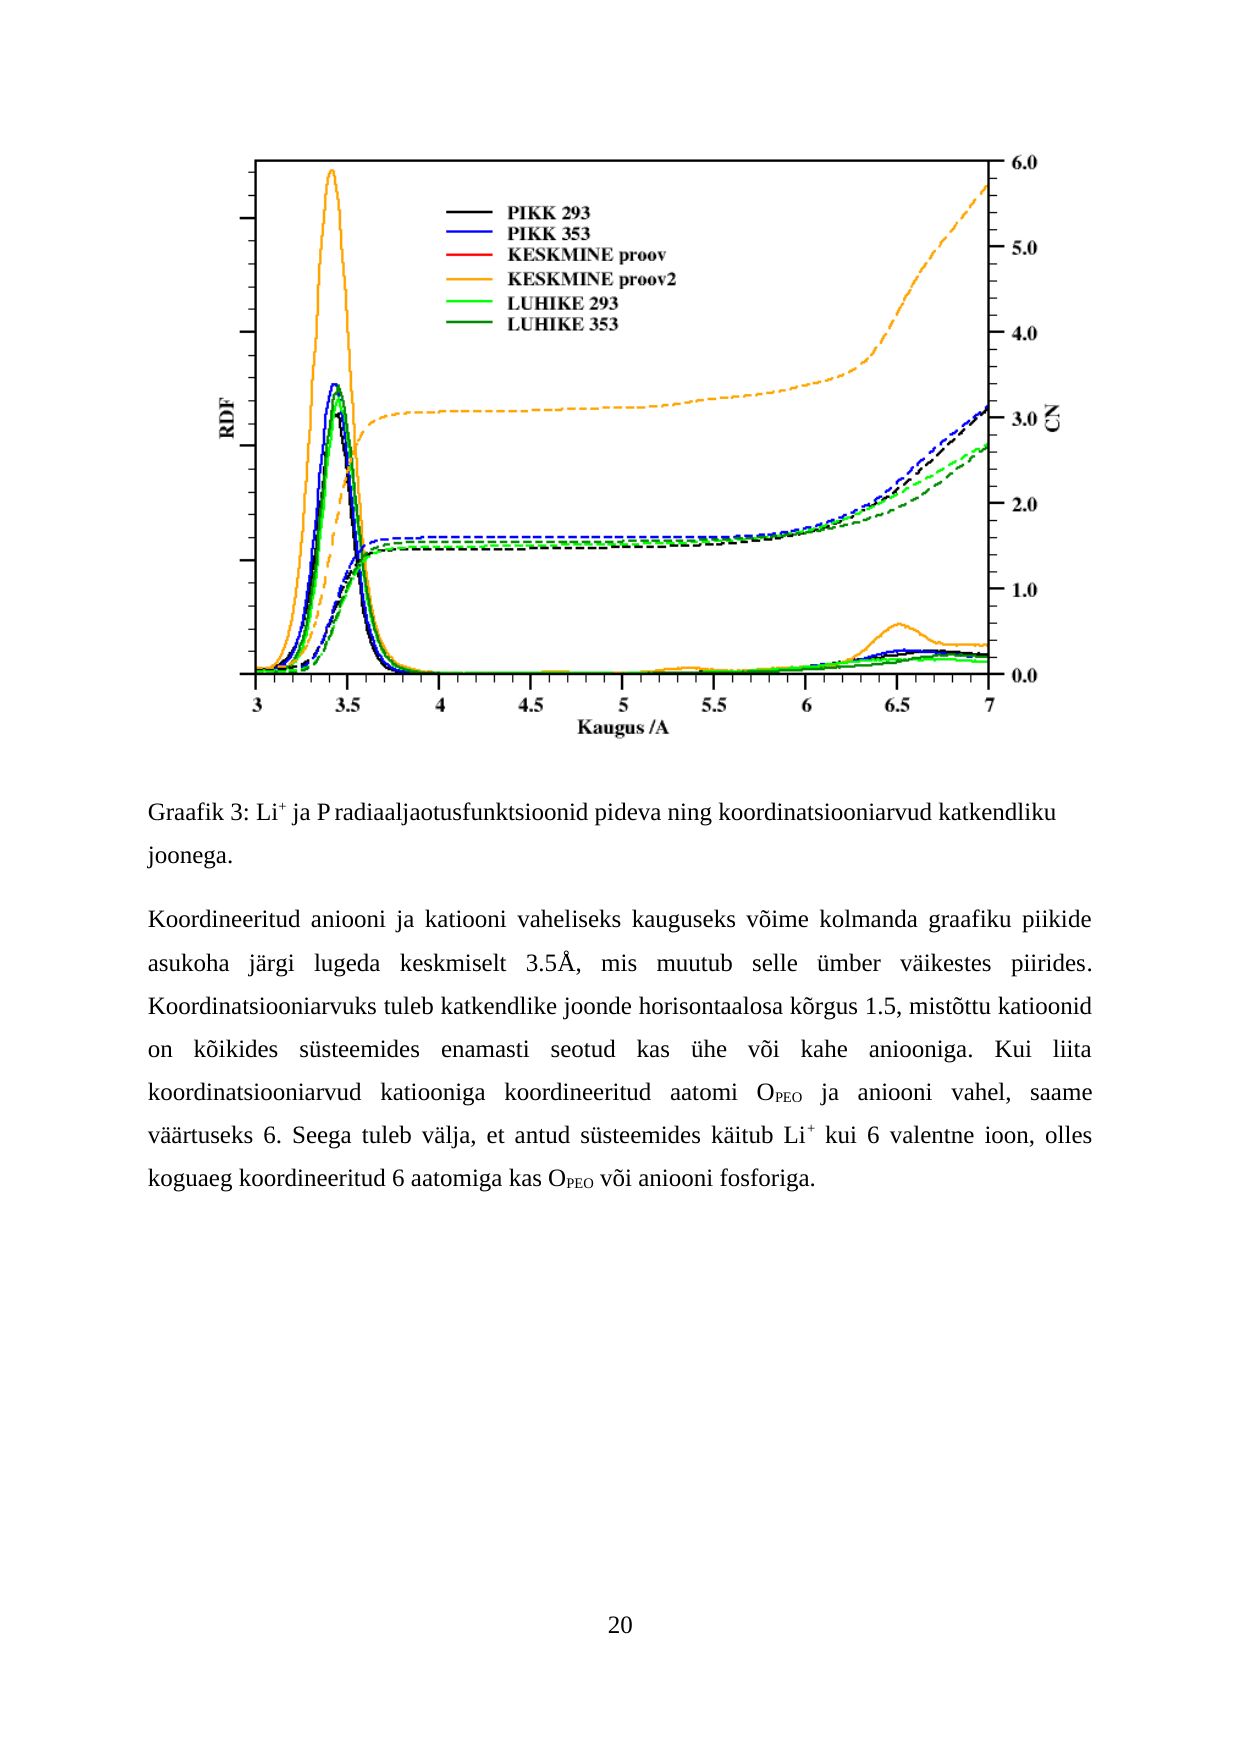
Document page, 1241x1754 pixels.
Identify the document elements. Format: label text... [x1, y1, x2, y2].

text Graafik 3: Li+ ja P radiaaljaotusfunktsioonid pideva ning koordinatsiooniarvud katkendliku joonega. [148, 784, 1093, 869]
text Koordineeritud aniooni ja katiooni vaheliseks kauguseks võime kolmanda graafiku piikide asukoha järgi lugeda keskmiselt 3.5Å, mis muutub selle ümber väikestes piirides. Koordinatsiooniarvuks tuleb katkendlike joonde horisontaalosa kõrgus 1.5, mistõttu katioonid on kõikides süsteemides enamasti seotud kas ühe või kahe aniooniga. Kui liita koordinatsiooniarvud katiooniga koordineeritud aatomi OPEO ja aniooni vahel, saame väärtuseks 6. Seega tuleb välja, et antud süsteemides käitub Li+ kui 6 valentne ioon, olles koguaeg koordineeritud 6 aatomiga kas OPEO või aniooni fosforiga. [148, 904, 1093, 1192]
picture [147, 118, 1123, 784]
